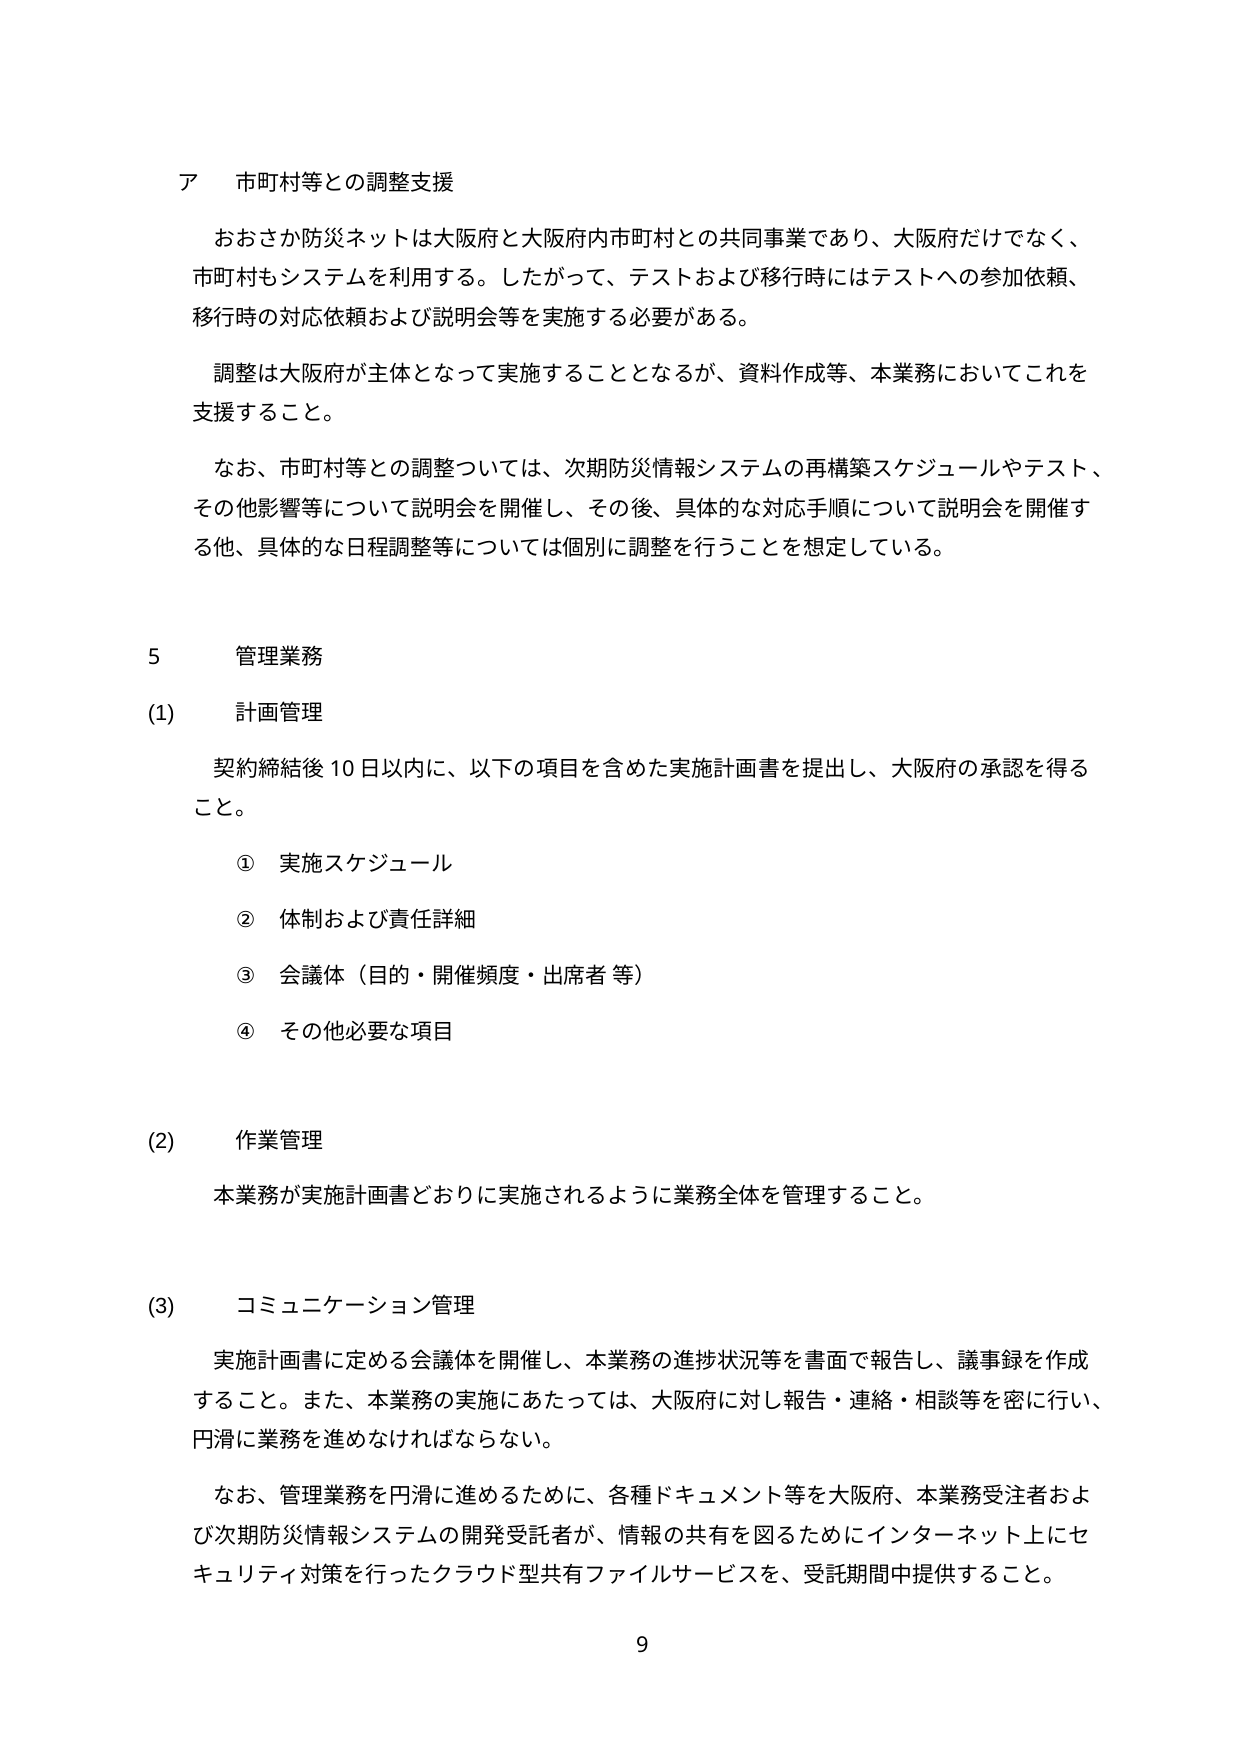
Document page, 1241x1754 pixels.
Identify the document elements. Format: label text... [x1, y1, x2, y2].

subtitle 管理業務 [148, 639, 1092, 671]
text 本業務が実施計画書どおりに実施されるように業務全体を管理すること。 [192, 1178, 1092, 1210]
list 実施スケジュール [236, 846, 1092, 878]
subtitle 作業管理 [148, 1123, 1092, 1154]
subtitle 市町村等との調整支援 [177, 165, 1092, 197]
text なお、市町村等との調整ついては、次期防災情報システムの再構築スケジュールやテスト、その他影響等について説明会を開催し、その後、具体的な対応手順について説明会を開催する他、具体的な日程調整等については個別に調整を行うことを想定している。 [192, 451, 1092, 562]
subtitle 計画管理 [148, 695, 1092, 727]
text おおさか防災ネットは大阪府と大阪府内市町村との共同事業であり、大阪府だけでなく、市町村もシステムを利用する。したがって、テストおよび移行時にはテストへの参加依頼、移行時の対応依頼および説明会等を実施する必要がある。 [192, 221, 1092, 332]
subtitle コミュニケーション管理 [148, 1288, 1092, 1319]
text なお、管理業務を円滑に進めるために、各種ドキュメント等を大阪府、本業務受注者および次期防災情報システムの開発受託者が、情報の共有を図るためにインターネット上にセキュリティ対策を行ったクラウド型共有ファイルサービスを、受託期間中提供すること。 [192, 1478, 1092, 1589]
text 契約締結後10日以内に、以下の項目を含めた実施計画書を提出し、大阪府の承認を得ること。 [192, 751, 1092, 822]
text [192, 356, 1092, 427]
list 体制および責任詳細 [236, 902, 1092, 934]
list その他必要な項目 [236, 1014, 1092, 1045]
text 実施計画書に定める会議体を開催し、本業務の進捗状況等を書面で報告し、議事録を作成すること。また、本業務の実施にあたっては、大阪府に対し報告・連絡・相談等を密に行い、円滑に業務を進めなければならない。 [192, 1343, 1092, 1454]
list 会議体（目的・開催頻度・出席者 等） [236, 958, 1092, 989]
